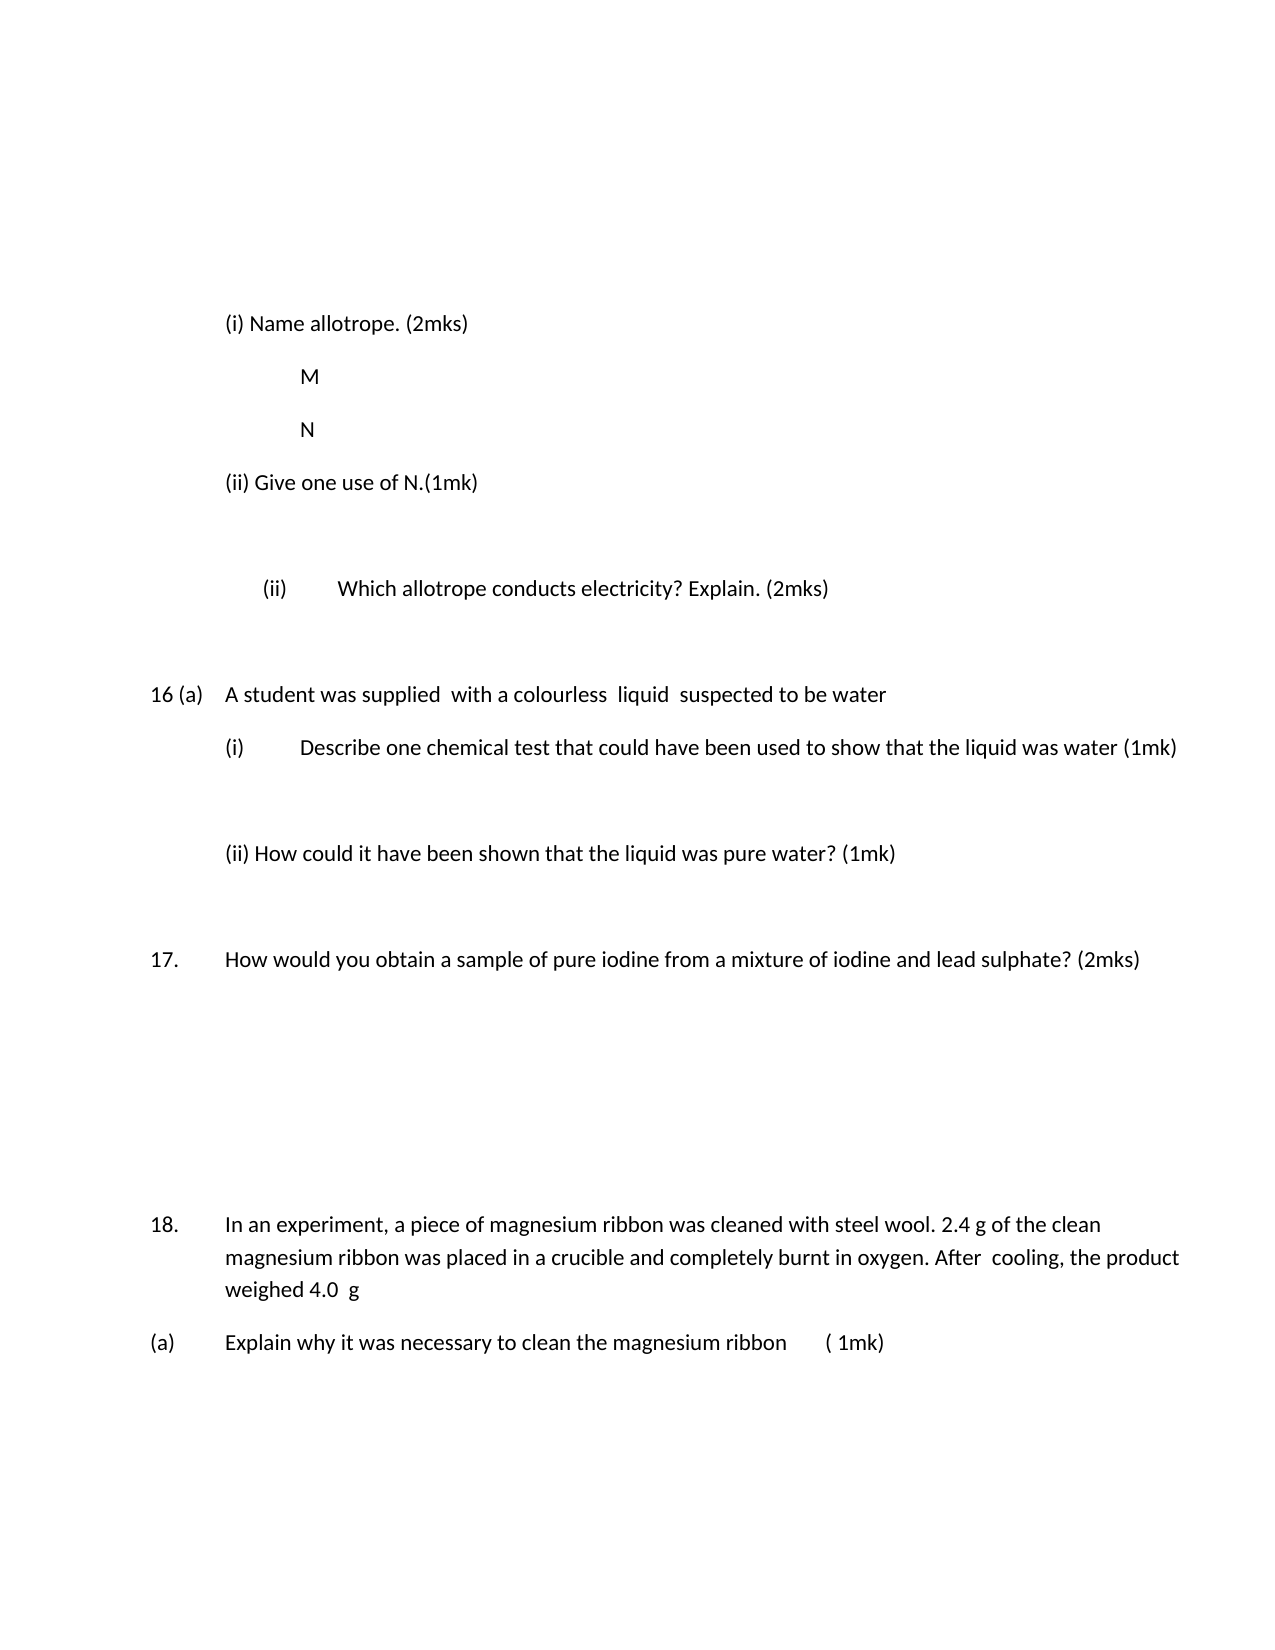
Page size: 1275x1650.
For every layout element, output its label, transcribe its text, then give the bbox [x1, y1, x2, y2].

text (ii) How could it have been shown that the liquid was pure water? (1mk) [225, 839, 1200, 867]
text (i) Name allotrope. (2mks) [225, 309, 1200, 337]
list Which allotrope conducts electricity? Explain. (2mks) [262, 574, 1200, 602]
text 16 (a) A student was supplied with a colourless liquid suspected to be water [150, 680, 1200, 708]
list Describe one chemical test that could have been used to show that the liquid was water (1mk) [225, 733, 1200, 761]
text 18. In an experiment, a piece of magnesium ribbon was cleaned with steel wool. 2.4 g of the clean magnesium ribbon was placed in a crucible and completely burnt in oxygen. After cooling, the product weighed 4.0 g [150, 1210, 1200, 1303]
text 17. How would you obtain a sample of pure iodine from a mixture of iodine and lead sulphate? (2mks) [150, 945, 1200, 973]
text M [225, 362, 1200, 390]
text N [225, 415, 1200, 443]
text (ii) Give one use of N.(1mk) [225, 468, 1200, 496]
text (a) Explain why it was necessary to clean the magnesium ribbon ( 1mk) [150, 1328, 1200, 1356]
